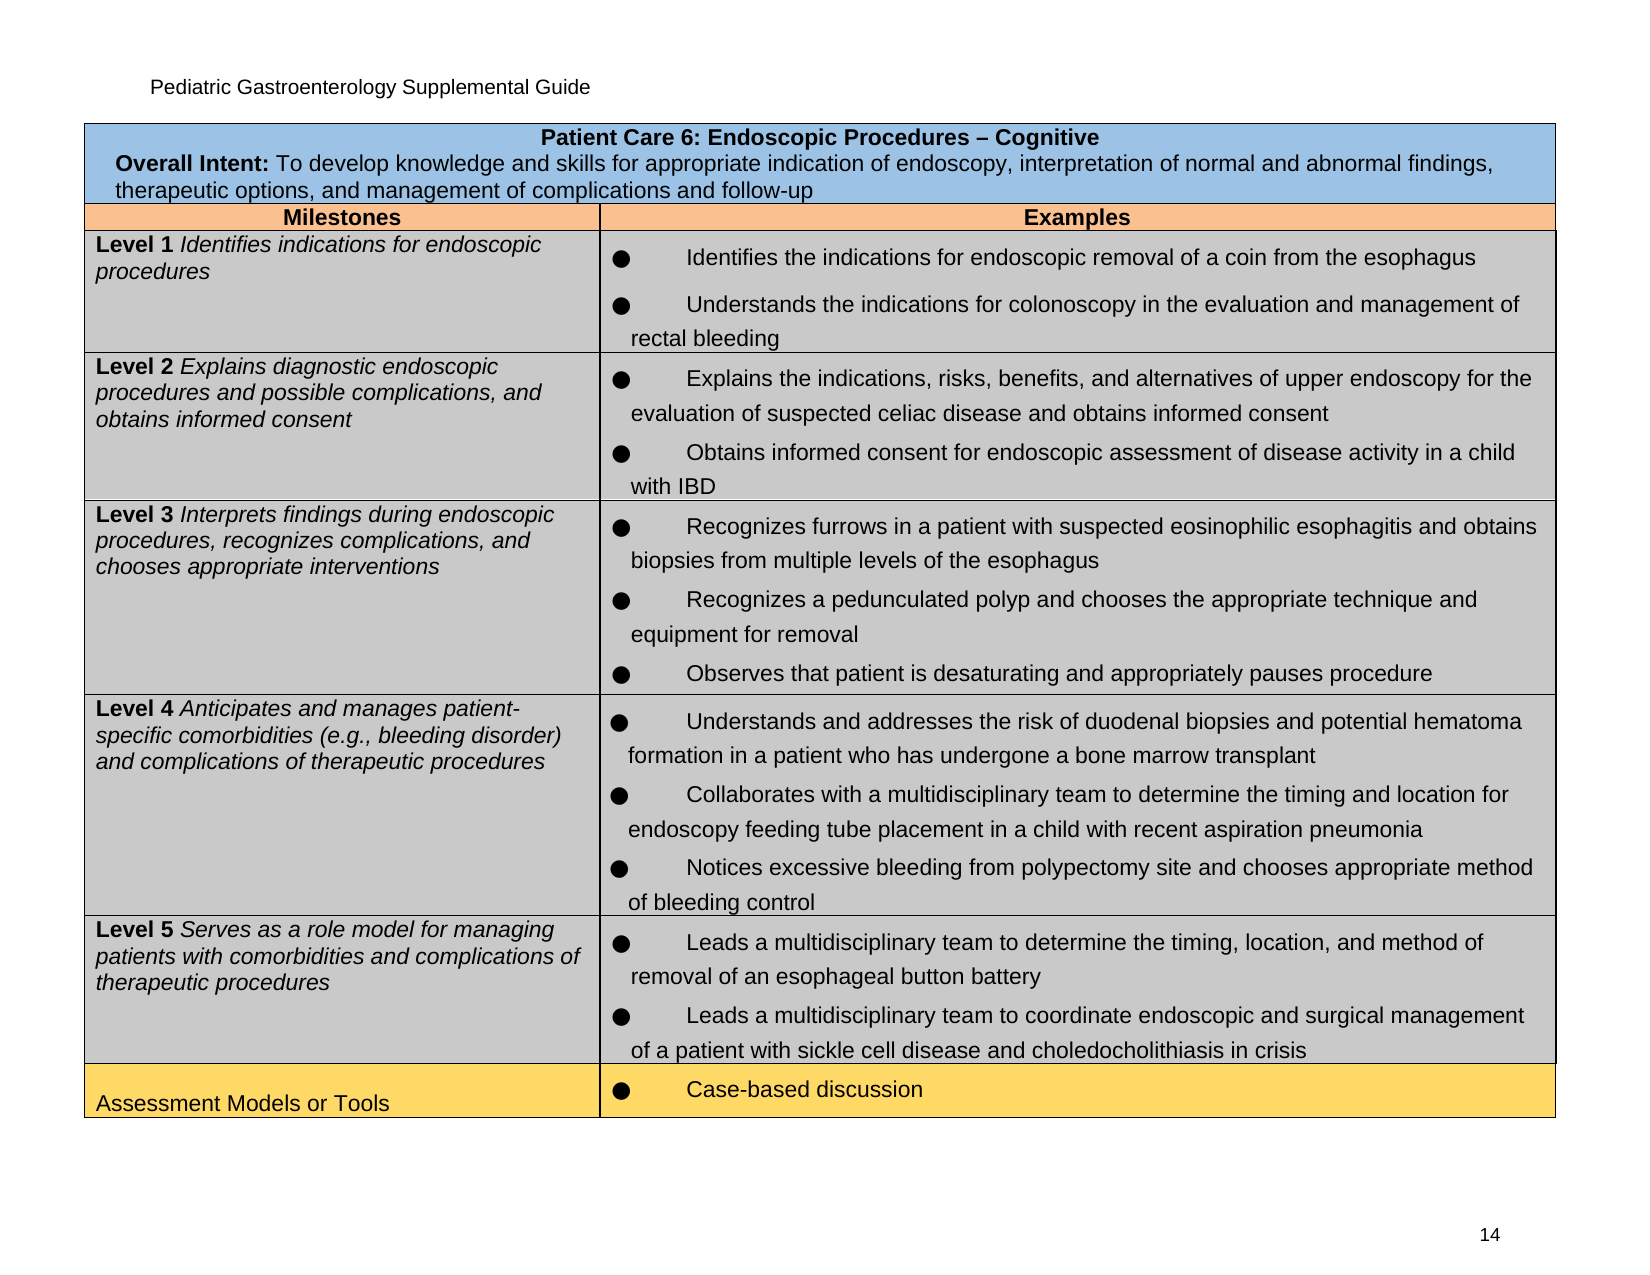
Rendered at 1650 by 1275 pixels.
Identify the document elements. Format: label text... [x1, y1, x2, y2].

table_cell Identifies the indications for endoscopic removal of a coin from the esophagus Understands the indications for colonoscopy in the evaluation and management of rectal bleeding [601, 231, 1555, 352]
table_cell Level 1 Identifies indications for endoscopic procedures [85, 231, 599, 352]
table_cell Recognizes furrows in a patient with suspected eosinophilic esophagitis and obtains biopsies from multiple levels of the esophagus Recognizes a pedunculated polyp and chooses the appropriate technique and equipment for removal Observes that patient is desaturating and appropriately pauses procedure [601, 501, 1555, 694]
table_cell Understands and addresses the risk of duodenal biopsies and potential hematoma formation in a patient who has undergone a bone marrow transplant Collaborates with a multidisciplinary team to determine the timing and location for endoscopy feeding tube placement in a child with recent aspiration pneumonia Notices excessive bleeding from polypectomy site and chooses appropriate method of bleeding control [601, 695, 1555, 915]
table_cell Level 5 Serves as a role model for managing patients with comorbidities and complications of therapeutic procedures [85, 916, 599, 1063]
table_cell Level 2 Explains diagnostic endoscopic procedures and possible complications, and obtains informed consent [85, 353, 599, 499]
table_cell Level 4 Anticipates and manages patient-specific comorbidities (e.g., bleeding disorder) and complications of therapeutic procedures [85, 695, 599, 915]
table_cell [601, 1064, 1555, 1117]
table_header Patient Care 6: Endoscopic Procedures – Cognitive Overall Intent: To develop knowledge and skills for appropriate indication of endoscopy, interpretation of normal and abnormal findings, therapeutic options, and management of complications and follow-up [85, 124, 1555, 203]
table_cell Examples [601, 204, 1555, 230]
table_cell Explains the indications, risks, benefits, and alternatives of upper endoscopy for the evaluation of suspected celiac disease and obtains informed consent Obtains informed consent for endoscopic assessment of disease activity in a child with IBD [601, 353, 1555, 499]
table_cell Milestones [85, 204, 599, 230]
table_cell Level 3 Interprets findings during endoscopic procedures, recognizes complications, and chooses appropriate interventions [85, 501, 599, 694]
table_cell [85, 1064, 599, 1117]
table_cell Leads a multidisciplinary team to determine the timing, location, and method of removal of an esophageal button battery Leads a multidisciplinary team to coordinate endoscopic and surgical management of a patient with sickle cell disease and choledocholithiasis in crisis [601, 916, 1555, 1063]
